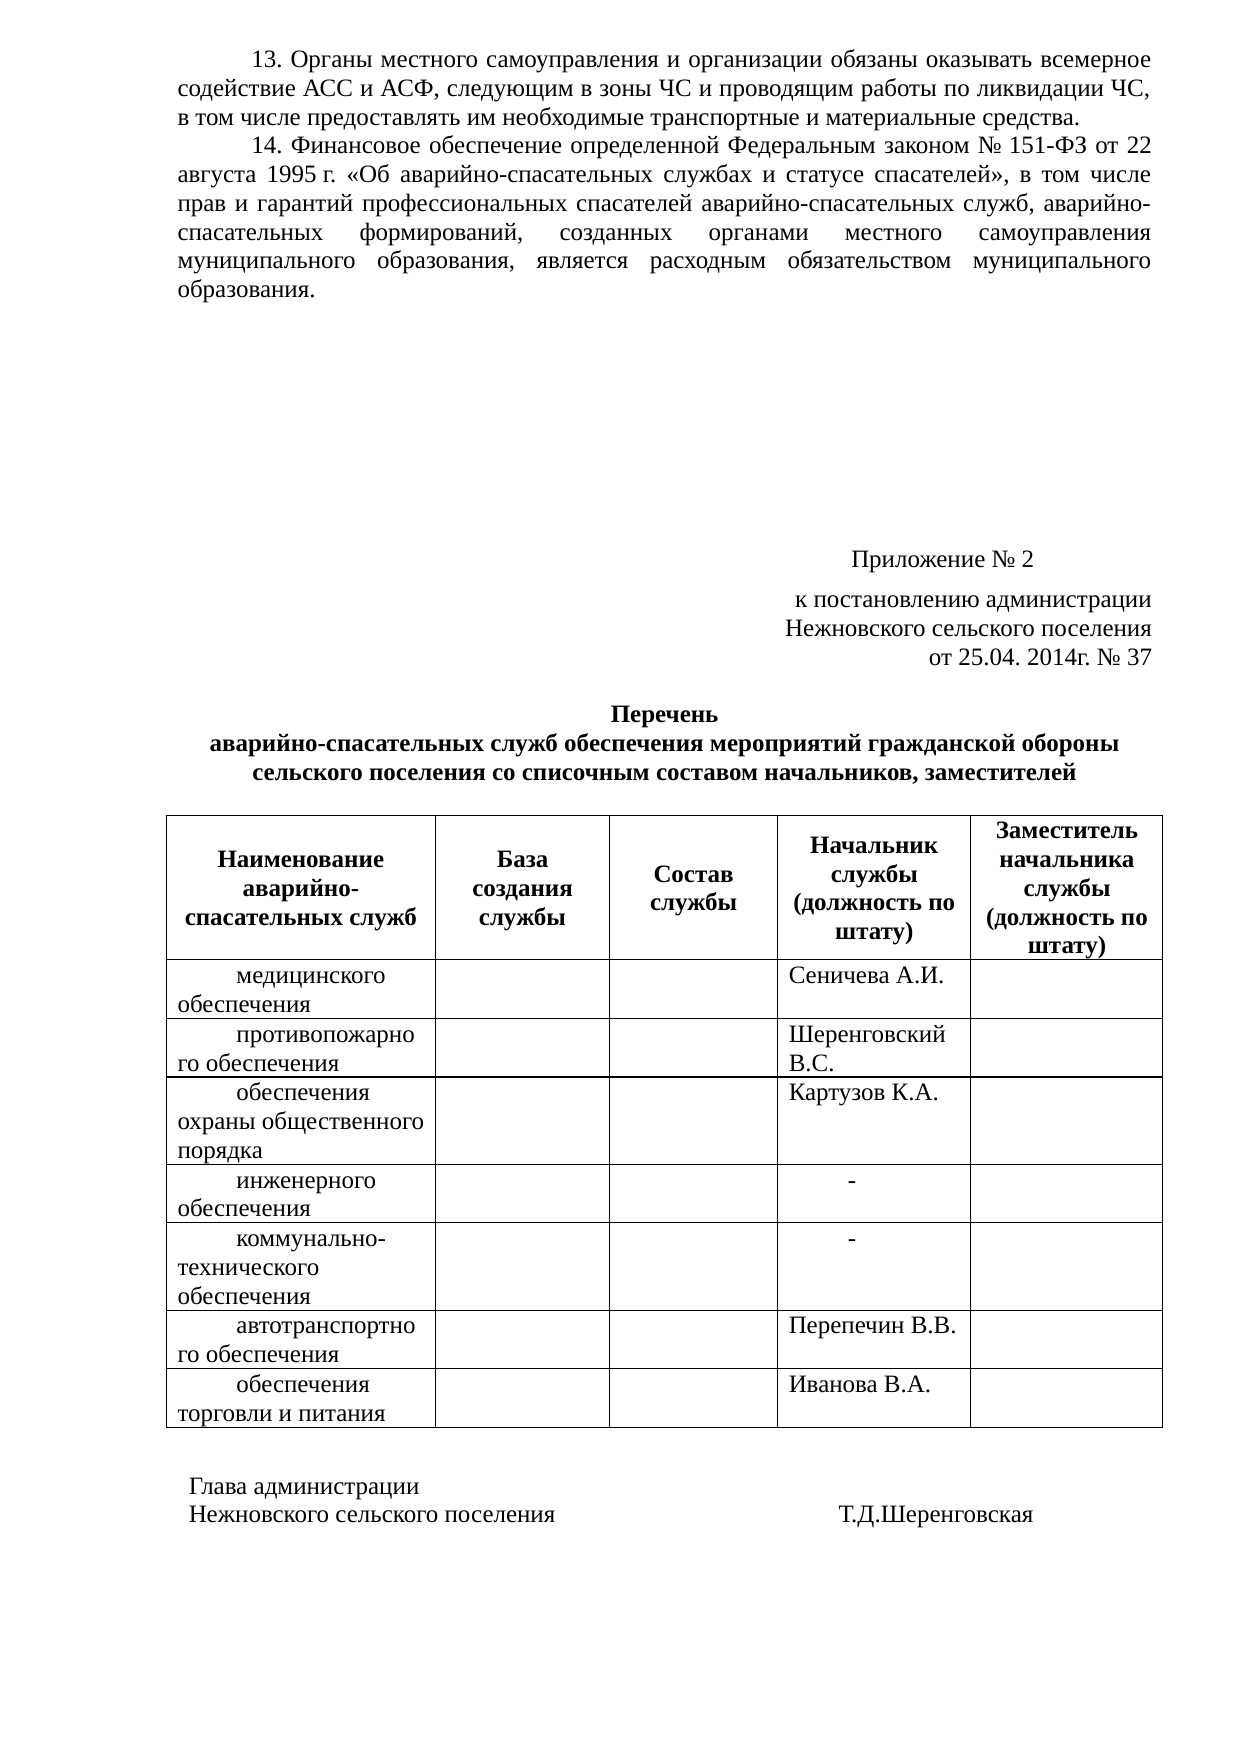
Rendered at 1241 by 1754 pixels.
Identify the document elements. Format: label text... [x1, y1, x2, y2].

text Приложение № 2 [177, 544, 1152, 573]
table_header Заместитель начальника службы (должность по штату) [971, 816, 1162, 959]
table_cell [436, 1311, 609, 1368]
table_cell противопожарного обеспечения [167, 1019, 435, 1076]
text Перечень аварийно-спасательных служб обеспечения мероприятий гражданской обороны сельского поселения со списочным составом начальников, заместителей [177, 699, 1152, 786]
table_header Начальник службы (должность по штату) [778, 816, 970, 959]
table_cell автотранспортного обеспечения [167, 1311, 435, 1368]
text от 25.04. 2014г. № 37 [177, 642, 1152, 671]
table_cell [436, 960, 609, 1018]
table_cell обеспечения охраны общественного порядка [167, 1078, 435, 1164]
table_cell [610, 1369, 777, 1427]
table_cell [971, 960, 1162, 1018]
table_header Т.Д.Шеренговская [827, 1471, 1163, 1528]
table_cell [971, 1078, 1162, 1164]
table_cell Перепечин В.В. [778, 1311, 970, 1368]
table_cell [610, 1019, 777, 1076]
table_cell Иванова В.А. [778, 1369, 970, 1427]
table_cell [610, 1223, 777, 1309]
table_cell [436, 1369, 609, 1427]
table_cell обеспечения торговли и питания [167, 1369, 435, 1427]
text 14. Финансовое обеспечение определенной Федеральным законом № 151-ФЗ от 22 августа . «Об аварийно-спасательных службах и статусе спасателей», в том числе прав и гарантий профессиональных спасателей аварийно-спасательных служб, аварийно-спасательных формирований, созданных органами местного самоуправления муниципального образования, является расходным обязательством муниципального образования. [177, 131, 1152, 303]
table_cell [971, 1019, 1162, 1076]
table_cell коммунально-технического обеспечения [167, 1223, 435, 1309]
table_cell медицинского обеспечения [167, 960, 435, 1018]
table_cell [436, 1165, 609, 1222]
table_cell [436, 1078, 609, 1164]
table_cell Шеренговский В.С. [778, 1019, 970, 1076]
text Нежновского сельского поселения [177, 613, 1152, 642]
table_cell Сеничева А.И. [778, 960, 970, 1018]
table_cell - [778, 1223, 970, 1309]
table_cell [436, 1019, 609, 1076]
table_header Состав службы [610, 816, 777, 959]
table_cell [610, 960, 777, 1018]
table_header База создания службы [436, 816, 609, 959]
table_cell инженерного обеспечения [167, 1165, 435, 1222]
text 13. Органы местного самоуправления и организации обязаны оказывать всемерное содействие АСС и АСФ, следующим в зоны ЧС и проводящим работы по ликвидации ЧС, в том числе предоставлять им необходимые транспортные и материальные средства. [177, 44, 1152, 131]
table_header Наименование аварийно-спасательных служб [167, 816, 435, 959]
table_cell [610, 1311, 777, 1368]
table_cell - [778, 1165, 970, 1222]
table_cell [971, 1223, 1162, 1309]
table_cell [610, 1078, 777, 1164]
text к постановлению администрации [177, 584, 1152, 613]
table_header Глава администрации Нежновского сельского поселения [177, 1471, 827, 1528]
table_cell [971, 1311, 1162, 1368]
table_cell [971, 1369, 1162, 1427]
table_cell [610, 1165, 777, 1222]
table_cell [436, 1223, 609, 1309]
table_cell [971, 1165, 1162, 1222]
table_cell Картузов К.А. [778, 1078, 970, 1164]
